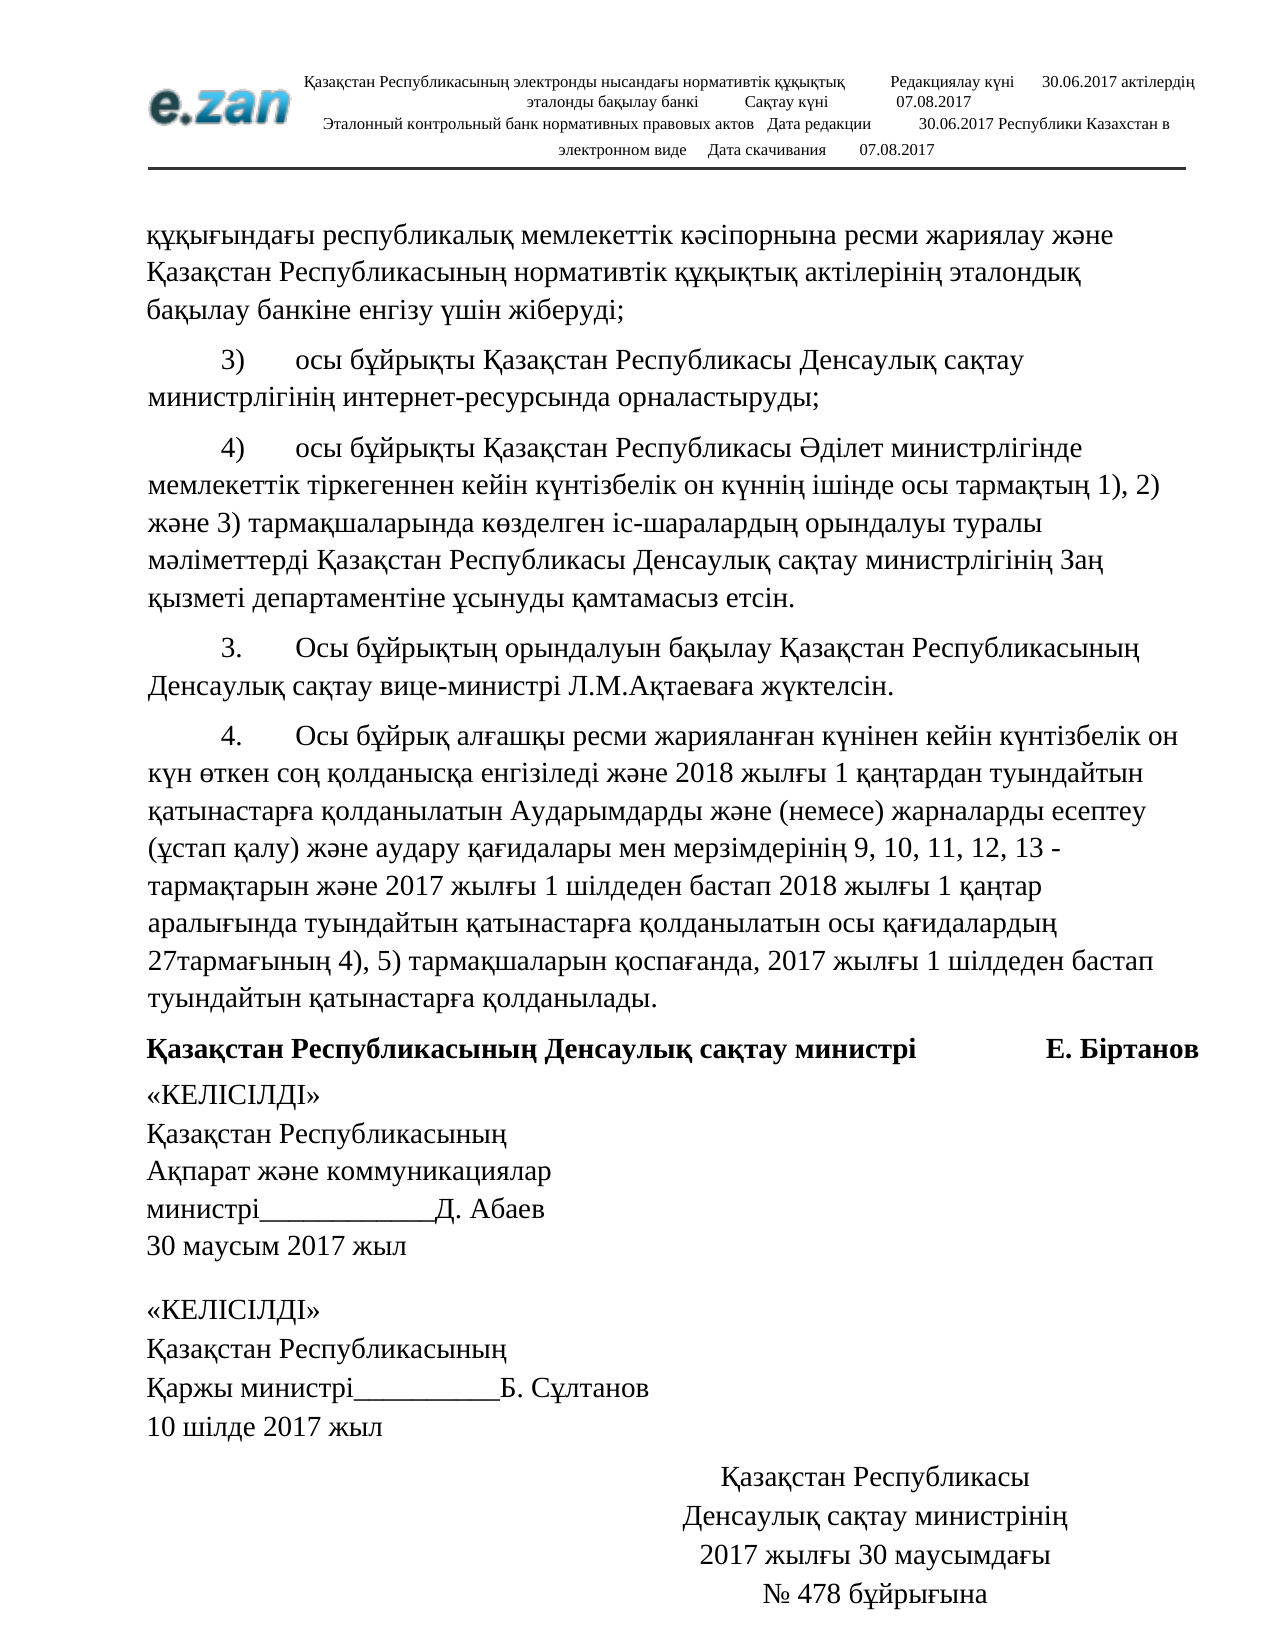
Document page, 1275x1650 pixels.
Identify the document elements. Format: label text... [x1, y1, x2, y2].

text «КЕЛІСІЛДІ» [146, 1292, 1179, 1326]
list Осы бұйрық алғашқы ресми жарияланған күнінен кейін күнтізбелік он күн өткен соң қолданысқа енгізіледі және 2018 жылғы 1 қаңтардан туындайтын қатынастарға қолданылатын Аударымдарды және (немесе) жарналарды есептеу (ұстап қалу) және аудару қағидалары мен мерзімдерінің 9, 10, 11, 12, 13 - тармақтарын және 2017 жылғы 1 шілдеден бастап 2018 жылғы 1 қаңтар аралығында туындайтын қатынастарға қолданылатын осы қағидалардың 27тармағының 4), 5) тармақшаларын қоспағанда, 2017 жылғы 1 шілдеден бастап туындайтын қатынастарға қолданылады. [148, 718, 1179, 1014]
text құқығындағы республикалық мемлекеттік кәсіпорнына ресми жариялау және Қазақстан Республикасының нормативтік құқықтық актілерінің эталондық бақылау банкіне енгізу үшін жіберуді; [146, 217, 1179, 325]
text Қазақстан Республикасының Ақпарат және коммуникациялар министрі____________Д. Абаев 30 маусым 2017 жыл [146, 1116, 575, 1262]
text 2017 жылғы 30 маусымдағы [699, 1537, 1179, 1571]
list осы бұйрықты Қазақстан Республикасы Әділет министрлігінде мемлекеттік тіркегеннен кейін күнтізбелік он күннің ішінде осы тармақтың 1), 2) және 3) тармақшаларында көзделген іс-шаралардың орындалуы туралы мәліметтерді Қазақстан Республикасы Денсаулық сақтау министрлігінің Заң қызметі департаментіне ұсынуды қамтамасыз етсін. [148, 430, 1179, 613]
list осы бұйрықты Қазақстан Республикасы Денсаулық сақтау министрлігінің интернет-ресурсында орналастыруды; [148, 342, 1179, 413]
picture [147, 83, 293, 129]
text Қазақстан Республикасының [146, 1331, 1179, 1365]
text «КЕЛІСІЛДІ» [146, 1077, 1179, 1111]
subtitle Қазақстан Республикасының Денсаулық сақтау министрі Е. Біртанов [146, 1031, 1182, 1064]
text № 478 бұйрығына [762, 1576, 1179, 1610]
list Осы бұйрықтың орындалуын бақылау Қазақстан Республикасының Денсаулық сақтау вице-министрі Л.М.Ақтаеваға жүктелсін. [148, 630, 1179, 701]
text Қазақстан Республикасы [720, 1459, 1179, 1493]
text Қаржы министрі__________Б. Сұлтанов [146, 1370, 1179, 1404]
text 10 шілде 2017 жыл [146, 1409, 1179, 1443]
text Денсаулық сақтау министрінің [682, 1498, 1179, 1532]
